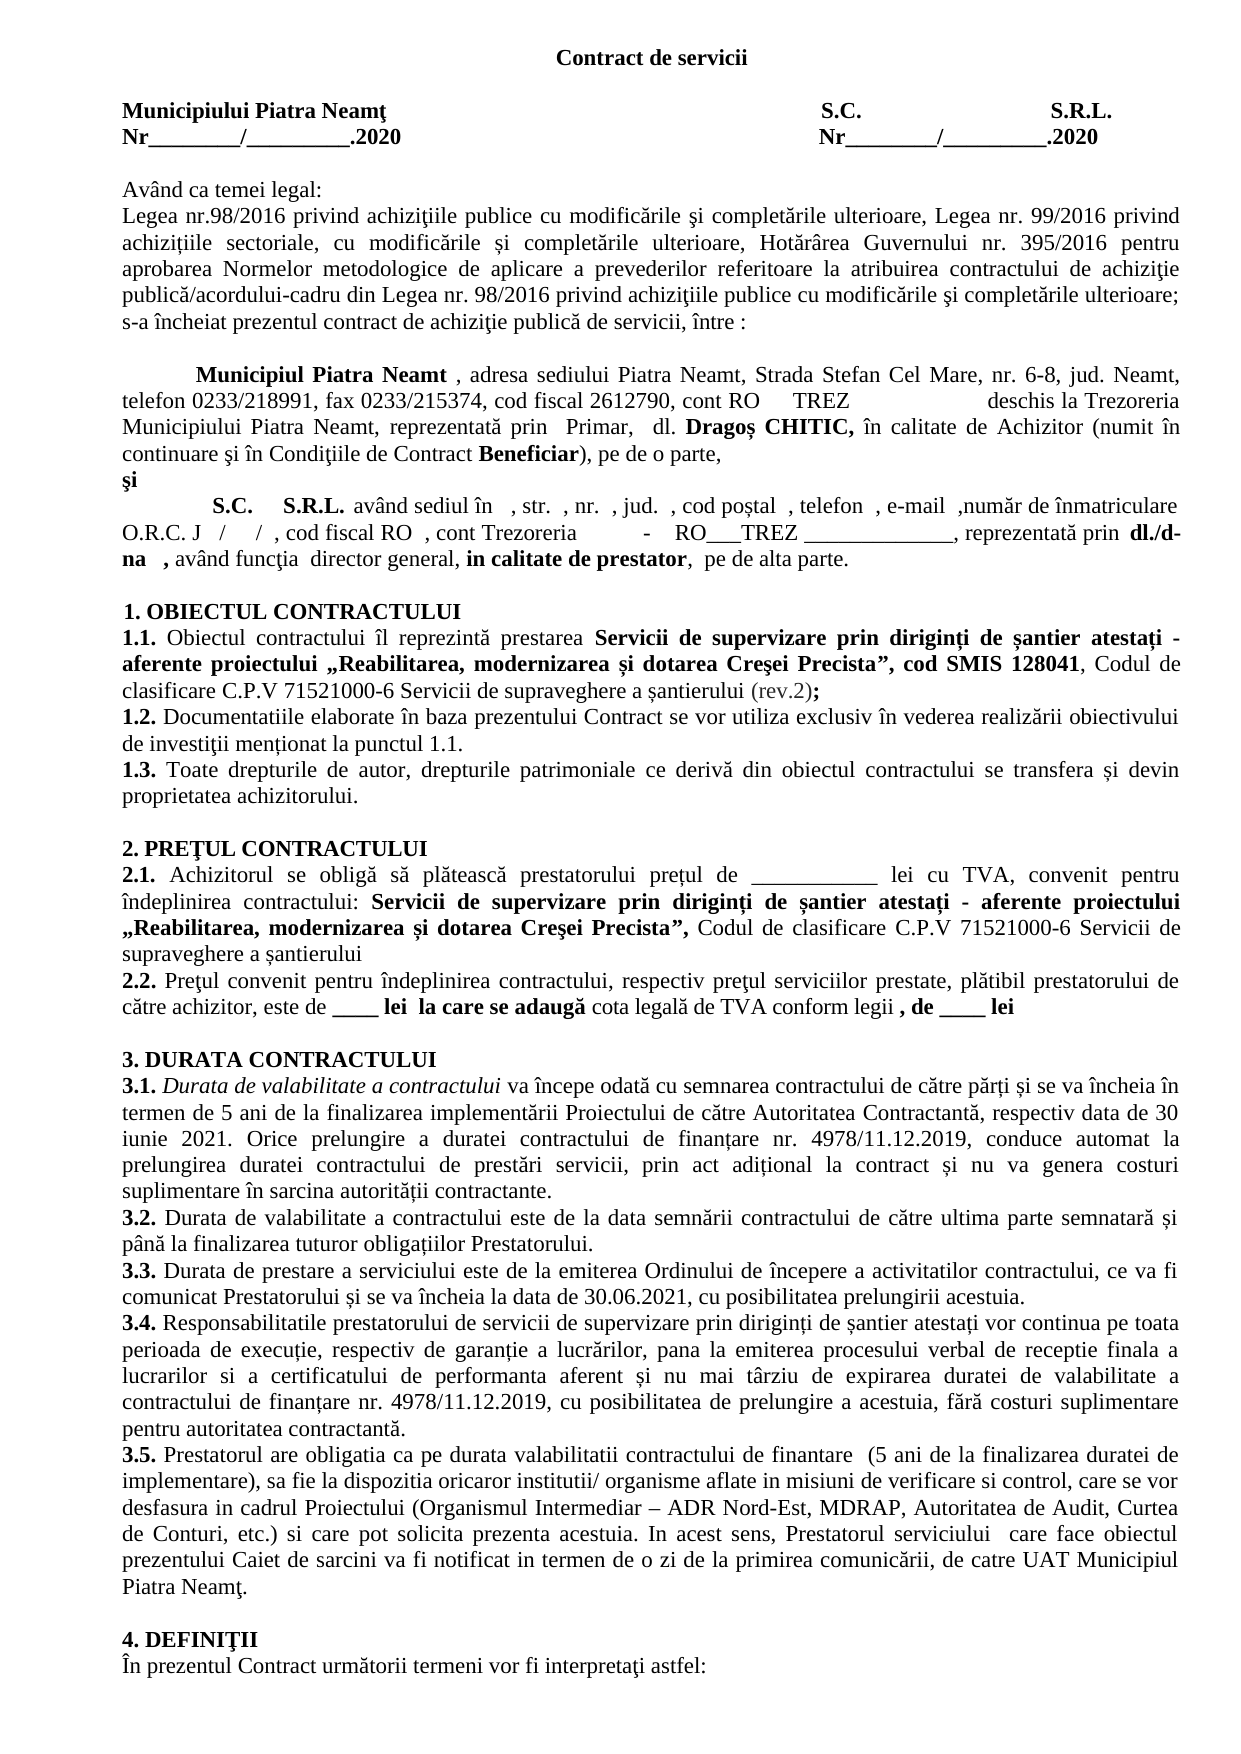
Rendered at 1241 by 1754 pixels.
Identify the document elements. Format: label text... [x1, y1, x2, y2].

text 1.3. Toate drepturile de autor, drepturile patrimoniale ce derivă din obiectul contractului se transfera și devin proprietatea achizitorului. [122, 756, 1181, 809]
text 2.2. Preţul convenit pentru îndeplinirea contractului, respectiv preţul serviciilor prestate, plătibil prestatorului de către achizitor, este de ____ lei la care se adaugă cota legală de TVA conform legii , de ____ lei [122, 967, 1181, 1019]
text S.C. S.R.L. având sediul în , str. , nr. , jud. , cod poștal , telefon , e-mail ,număr de înmatriculare O.R.C. J / / , cod fiscal RO , cont Trezoreria - RO___TREZ _____________, reprezentată prin dl./d-na , având funcţia director general, in calitate de prestator, pe de alta parte. [122, 492, 1181, 571]
text Contract de servicii [122, 44, 1181, 71]
text 1.2. Documentatiile elaborate în baza prezentului Contract se vor utiliza exclusiv în vederea realizării obiectivului de investiţii menționat la punctul 1.1. [122, 703, 1181, 756]
text şi [122, 466, 1181, 492]
text 1.1. Obiectul contractului îl reprezintă prestarea Servicii de supervizare prin diriginți de șantier atestați - aferente proiectului „Reabilitarea, modernizarea și dotarea Creşei Precista”, cod SMIS 128041, Codul de clasificare C.P.V 71521000-6 Servicii de supraveghere a șantierului (rev.2); [122, 624, 1181, 703]
text 1. OBIECTUL CONTRACTULUI [122, 598, 1181, 624]
text 2. PREŢUL CONTRACTULUI [122, 835, 1181, 861]
text Municipiului Piatra Neamţ S.C. S.R.L. Nr________/_________.2020 Nr________/_________.2020 [122, 97, 1181, 150]
text În prezentul Contract următorii termeni vor fi interpretaţi astfel: [94, 1652, 1181, 1678]
text 3.1. Durata de valabilitate a contractului va începe odată cu semnarea contractului de către părți și se va încheia în termen de 5 ani de la finalizarea implementării Proiectului de către Autoritatea Contractantă, respectiv data de 30 iunie 2021. Orice prelungire a duratei contractului de finanțare nr. 4978/11.12.2019, conduce automat la prelungirea duratei contractului de prestări servicii, prin act adițional la contract și nu va genera costuri suplimentare în sarcina autorității contractante. [122, 1072, 1181, 1204]
text 3.2. Durata de valabilitate a contractului este de la data semnării contractului de către ultima parte semnatară și până la finalizarea tuturor obligațiilor Prestatorului. [122, 1204, 1181, 1257]
text Legea nr.98/2016 privind achiziţiile publice cu modificările şi completările ulterioare, Legea nr. 99/2016 privind achizițiile sectoriale, cu modificările și completările ulterioare, Hotărârea Guvernului nr. 395/2016 pentru aprobarea Normelor metodologice de aplicare a prevederilor referitoare la atribuirea contractului de achiziţie publică/acordului-cadru din Legea nr. 98/2016 privind achiziţiile publice cu modificările şi completările ulterioare; s-a încheiat prezentul contract de achiziţie publică de servicii, între : [122, 202, 1181, 334]
text 4. DEFINIŢII [122, 1626, 1181, 1652]
text 2.1. Achizitorul se obligă să plătească prestatorului prețul de ___________ lei cu TVA, convenit pentru îndeplinirea contractului: Servicii de supervizare prin diriginți de șantier atestați - aferente proiectului „Reabilitarea, modernizarea și dotarea Creşei Precista”, Codul de clasificare C.P.V 71521000-6 Servicii de supraveghere a șantierului [122, 861, 1181, 967]
text 3. DURATA CONTRACTULUI [122, 1046, 1181, 1072]
text Municipiul Piatra Neamt , adresa sediului Piatra Neamt, Strada Stefan Cel Mare, nr. 6-8, jud. Neamt, telefon 0233/218991, fax 0233/215374, cod fiscal 2612790, cont RO TREZ deschis la Trezoreria Municipiului Piatra Neamt, reprezentată prin Primar, dl. Dragoș CHITIC, în calitate de Achizitor (numit în continuare şi în Condiţiile de Contract Beneficiar), pe de o parte, [122, 361, 1181, 466]
text Având ca temei legal: [122, 176, 1181, 202]
text 3.3. Durata de prestare a serviciului este de la emiterea Ordinului de începere a activitatilor contractului, ce va fi comunicat Prestatorului și se va încheia la data de 30.06.2021, cu posibilitatea prelungirii acestuia. [122, 1257, 1181, 1309]
text 3.5. Prestatorul are obligatia ca pe durata valabilitatii contractului de finantare (5 ani de la finalizarea duratei de implementare), sa fie la dispozitia oricaror institutii/ organisme aflate in misiuni de verificare si control, care se vor desfasura in cadrul Proiectului (Organismul Intermediar – ADR Nord-Est, MDRAP, Autoritatea de Audit, Curtea de Conturi, etc.) si care pot solicita prezenta acestuia. In acest sens, Prestatorul serviciului care face obiectul prezentului Caiet de sarcini va fi notificat in termen de o zi de la primirea comunicării, de catre UAT Municipiul Piatra Neamţ. [122, 1441, 1181, 1599]
text 3.4. Responsabilitatile prestatorului de servicii de supervizare prin diriginți de șantier atestați vor continua pe toata perioada de execuție, respectiv de garanție a lucrărilor, pana la emiterea procesului verbal de receptie finala a lucrarilor si a certificatului de performanta aferent și nu mai târziu de expirarea duratei de valabilitate a contractului de finanțare nr. 4978/11.12.2019, cu posibilitatea de prelungire a acestuia, fără costuri suplimentare pentru autoritatea contractantă. [122, 1309, 1181, 1441]
